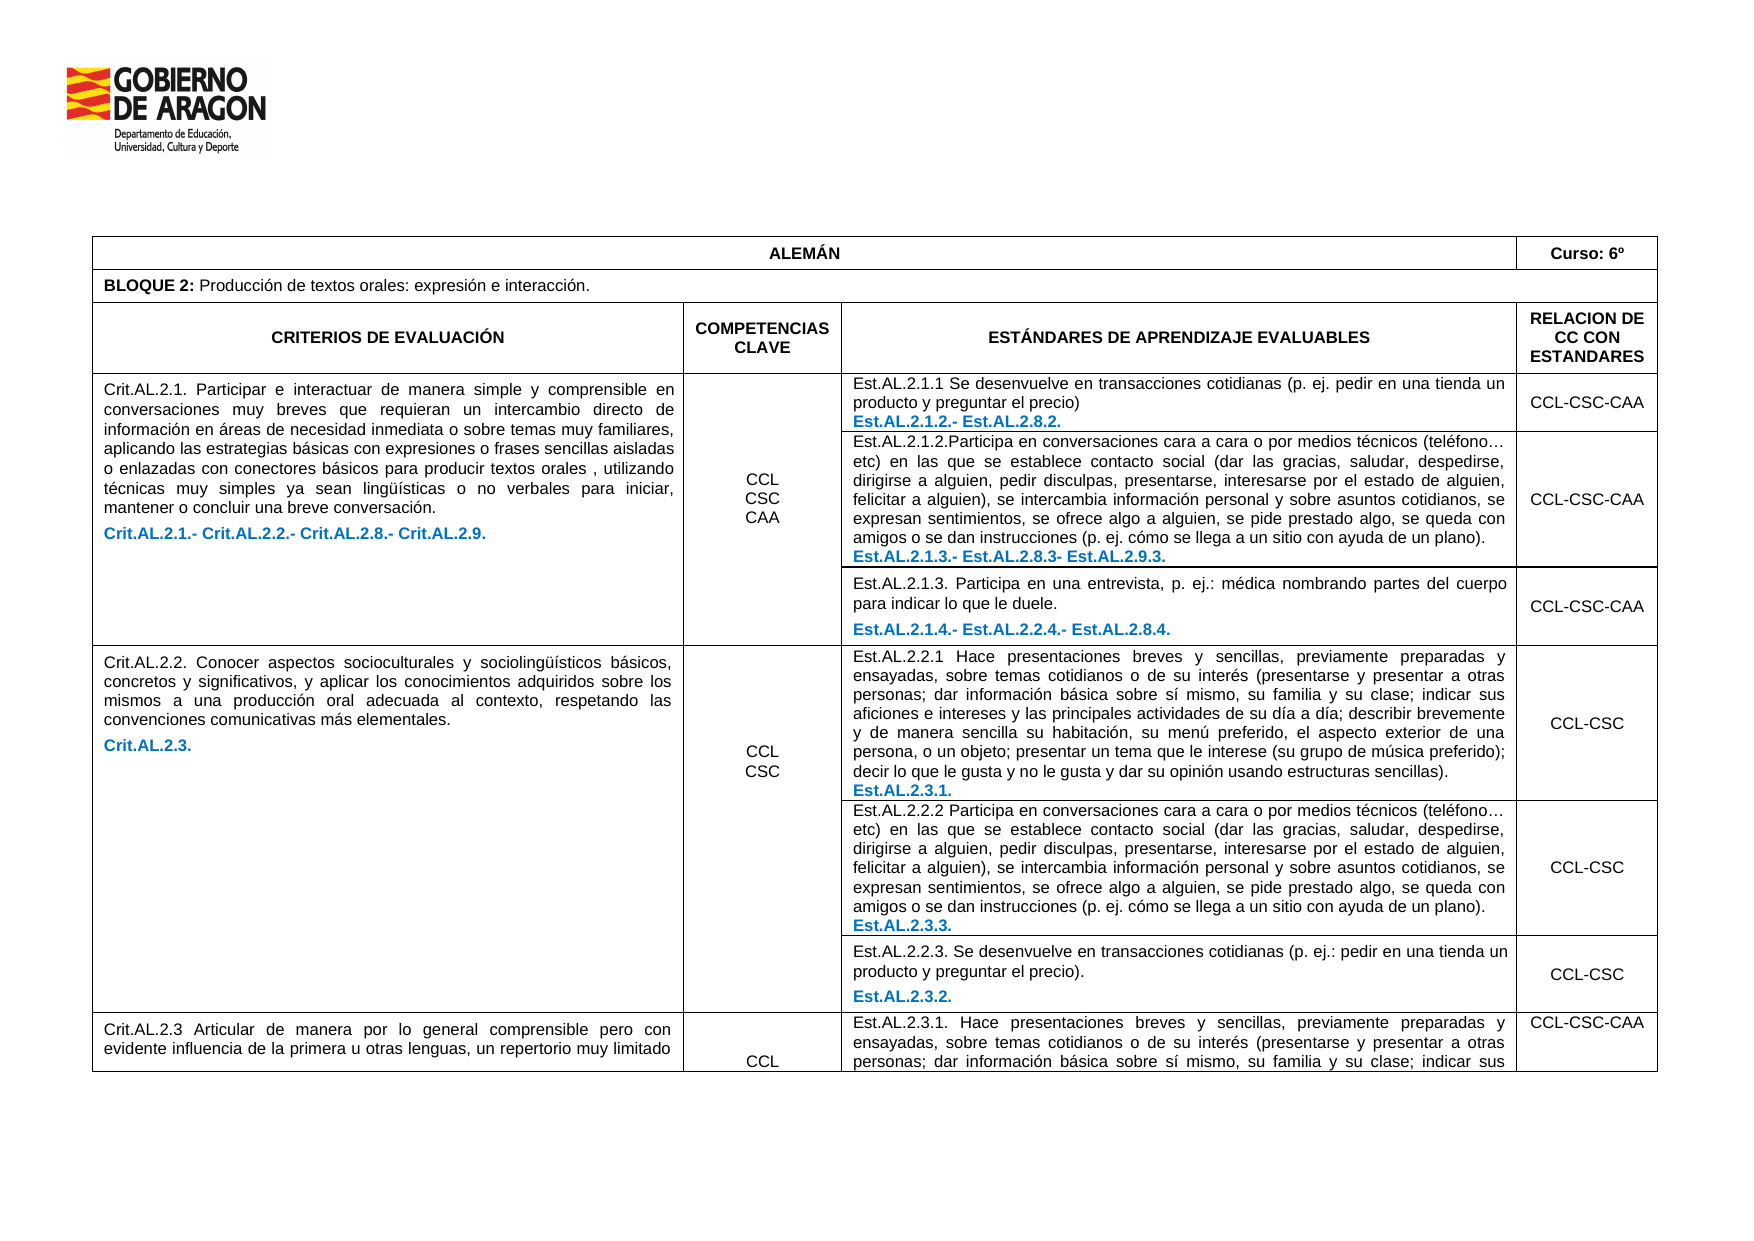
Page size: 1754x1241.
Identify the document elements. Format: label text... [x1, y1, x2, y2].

table_cell ESTÁNDARES DE APRENDIZAJE EVALUABLES [842, 303, 1516, 373]
table_cell Est.AL.2.1.2.Participa en conversaciones cara a cara o por medios técnicos (teléfono…etc) en las que se establece contacto social (dar las gracias, saludar, despedirse, dirigirse a alguien, pedir disculpas, presentarse, interesarse por el estado de alguien, felicitar a alguien), se intercambia información personal y sobre asuntos cotidianos, se expresan sentimientos, se ofrece algo a alguien, se pide prestado algo, se queda con amigos o se dan instrucciones (p. ej. cómo se llega a un sitio con ayuda de un plano). Est.AL.2.1.3.- Est.AL.2.8.3- Est.AL.2.9.3. [842, 432, 1516, 566]
table_cell Est.AL.2.2.2 Participa en conversaciones cara a cara o por medios técnicos (teléfono…etc) en las que se establece contacto social (dar las gracias, saludar, despedirse, dirigirse a alguien, pedir disculpas, presentarse, interesarse por el estado de alguien, felicitar a alguien), se intercambia información personal y sobre asuntos cotidianos, se expresan sentimientos, se ofrece algo a alguien, se pide prestado algo, se queda con amigos o se dan instrucciones (p. ej. cómo se llega a un sitio con ayuda de un plano). Est.AL.2.3.3. [842, 801, 1516, 935]
table_cell CCL CSC CAA [684, 374, 841, 645]
table_cell Crit.AL.2.1. Participar e interactuar de manera simple y comprensible en conversaciones muy breves que requieran un intercambio directo de información en áreas de necesidad inmediata o sobre temas muy familiares, aplicando las estrategias básicas con expresiones o frases sencillas aisladas o enlazadas con conectores básicos para producir textos orales , utilizando técnicas muy simples ya sean lingüísticas o no verbales para iniciar, mantener o concluir una breve conversación. Crit.AL.2.1.- Crit.AL.2.2.- Crit.AL.2.8.- Crit.AL.2.9. [93, 374, 683, 645]
table_cell Est.AL.2.1.3. Participa en una entrevista, p. ej.: médica nombrando partes del cuerpo para indicar lo que le duele. Est.AL.2.1.4.- Est.AL.2.2.4.- Est.AL.2.8.4. [842, 568, 1516, 645]
table_cell CCL-CSC-CAA [1517, 568, 1657, 645]
table_cell CCL-CSC [1517, 646, 1657, 800]
table_cell CCL-CSC-CAA [1517, 1013, 1657, 1071]
table_cell CCL-CSC-CAA [1517, 432, 1657, 566]
table_cell Est.AL.2.2.3. Se desenvuelve en transacciones cotidianas (p. ej.: pedir en una tienda un producto y preguntar el precio). Est.AL.2.3.2. [842, 936, 1516, 1012]
table_header Curso: 6º [1517, 237, 1657, 269]
table_cell Crit.AL.2.2. Conocer aspectos socioculturales y sociolingüísticos básicos, concretos y significativos, y aplicar los conocimientos adquiridos sobre los mismos a una producción oral adecuada al contexto, respetando las convenciones comunicativas más elementales. Crit.AL.2.3. [93, 646, 683, 1012]
table_cell CCL-CSC [1517, 936, 1657, 1012]
picture [59, 58, 272, 158]
table_cell BLOQUE 2: Producción de textos orales: expresión e interacción. [93, 270, 1657, 302]
table_cell CCL CSC CAA [684, 1013, 841, 1071]
table_header ALEMÁN [93, 237, 1516, 269]
table_cell RELACION DE CC CON ESTANDARES [1517, 303, 1657, 373]
table_cell CCL-CSC [1517, 801, 1657, 935]
table_cell CRITERIOS DE EVALUACIÓN [93, 303, 683, 373]
table_cell Est.AL.2.2.1 Hace presentaciones breves y sencillas, previamente preparadas y ensayadas, sobre temas cotidianos o de su interés (presentarse y presentar a otras personas; dar información básica sobre sí mismo, su familia y su clase; indicar sus aficiones e intereses y las principales actividades de su día a día; describir brevemente y de manera sencilla su habitación, su menú preferido, el aspecto exterior de una persona, o un objeto; presentar un tema que le interese (su grupo de música preferido); decir lo que le gusta y no le gusta y dar su opinión usando estructuras sencillas). Est.AL.2.3.1. [842, 646, 1516, 800]
table_cell COMPETENCIAS CLAVE [684, 303, 841, 373]
table_cell CCL CSC [684, 646, 841, 1012]
table_cell Est.AL.2.1.1 Se desenvuelve en transacciones cotidianas (p. ej. pedir en una tienda un producto y preguntar el precio) Est.AL.2.1.2.- Est.AL.2.8.2. [842, 374, 1516, 431]
table_cell CCL-CSC-CAA [1517, 374, 1657, 431]
